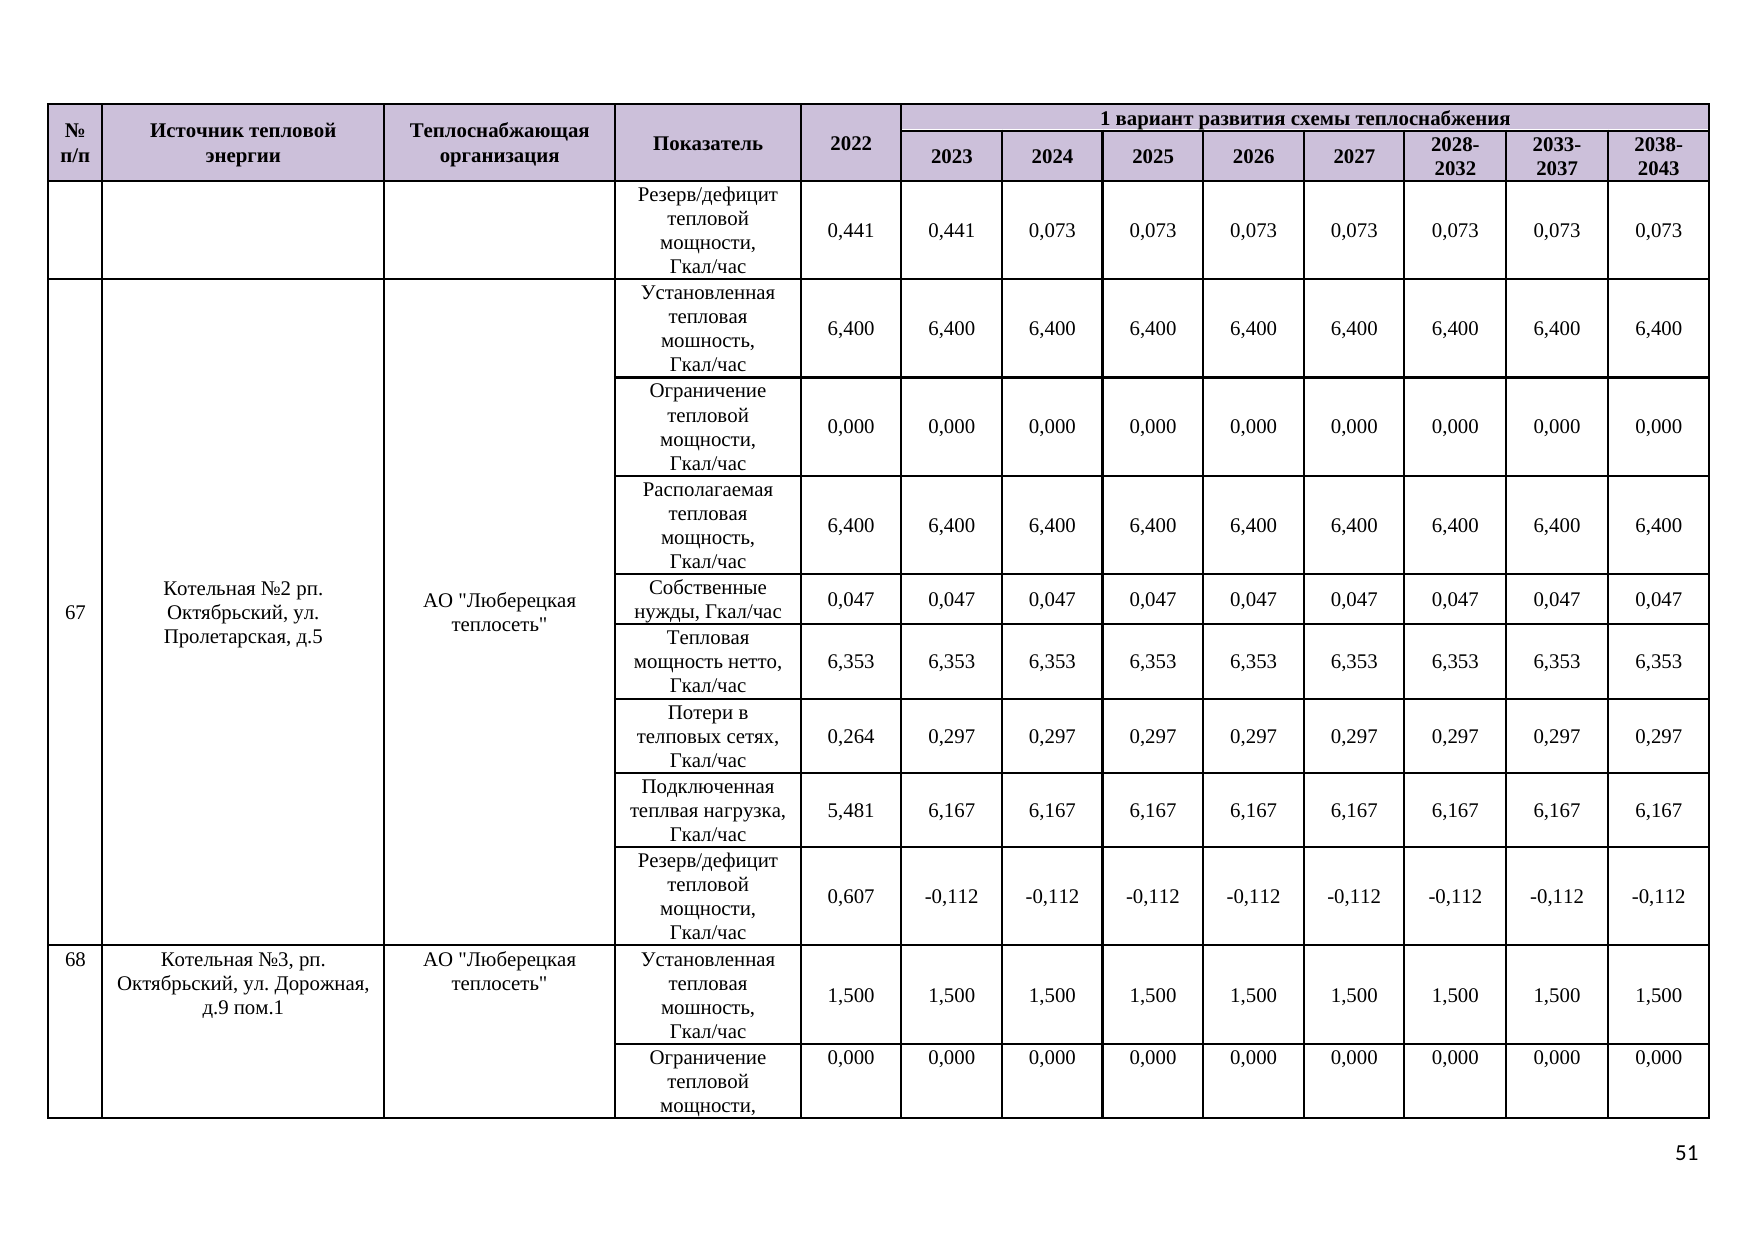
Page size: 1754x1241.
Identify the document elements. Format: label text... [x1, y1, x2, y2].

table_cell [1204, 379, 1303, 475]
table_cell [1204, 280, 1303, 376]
table_header Теплоснабжающая организация [385, 105, 614, 180]
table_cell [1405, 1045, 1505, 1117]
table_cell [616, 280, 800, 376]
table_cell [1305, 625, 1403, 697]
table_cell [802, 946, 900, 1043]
table_cell 2025 [1104, 132, 1202, 180]
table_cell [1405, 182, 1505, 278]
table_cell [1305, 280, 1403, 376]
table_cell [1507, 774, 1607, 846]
table_header Показатель [616, 105, 800, 180]
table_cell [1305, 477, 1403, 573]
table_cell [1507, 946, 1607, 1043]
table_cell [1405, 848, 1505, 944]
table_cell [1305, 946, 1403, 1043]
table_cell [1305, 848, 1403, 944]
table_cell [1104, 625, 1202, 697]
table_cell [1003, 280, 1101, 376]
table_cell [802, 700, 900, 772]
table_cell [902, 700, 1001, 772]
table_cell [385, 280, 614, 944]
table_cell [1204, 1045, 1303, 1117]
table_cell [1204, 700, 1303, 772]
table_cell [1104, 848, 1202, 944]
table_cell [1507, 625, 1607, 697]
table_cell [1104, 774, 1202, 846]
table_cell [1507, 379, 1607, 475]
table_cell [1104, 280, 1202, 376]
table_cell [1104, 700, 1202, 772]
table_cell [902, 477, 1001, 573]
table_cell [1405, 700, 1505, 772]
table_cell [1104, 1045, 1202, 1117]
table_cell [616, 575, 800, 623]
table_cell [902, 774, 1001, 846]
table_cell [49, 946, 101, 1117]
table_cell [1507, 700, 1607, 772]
table_header № п/п [49, 105, 101, 180]
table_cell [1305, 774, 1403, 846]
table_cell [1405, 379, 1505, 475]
table_cell 2033-2037 [1507, 132, 1607, 180]
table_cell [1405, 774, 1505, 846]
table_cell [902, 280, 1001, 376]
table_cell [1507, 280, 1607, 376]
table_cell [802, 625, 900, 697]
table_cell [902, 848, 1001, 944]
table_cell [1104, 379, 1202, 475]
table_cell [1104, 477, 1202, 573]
table_cell 2038-2043 [1609, 132, 1708, 180]
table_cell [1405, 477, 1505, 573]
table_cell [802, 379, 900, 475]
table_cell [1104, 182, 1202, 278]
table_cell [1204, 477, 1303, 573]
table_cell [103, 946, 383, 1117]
table_cell 2026 [1204, 132, 1303, 180]
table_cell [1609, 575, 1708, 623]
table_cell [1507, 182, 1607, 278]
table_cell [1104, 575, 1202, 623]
table_header Источник тепловой энергии [103, 105, 383, 180]
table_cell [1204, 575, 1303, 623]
table_cell 2024 [1003, 132, 1101, 180]
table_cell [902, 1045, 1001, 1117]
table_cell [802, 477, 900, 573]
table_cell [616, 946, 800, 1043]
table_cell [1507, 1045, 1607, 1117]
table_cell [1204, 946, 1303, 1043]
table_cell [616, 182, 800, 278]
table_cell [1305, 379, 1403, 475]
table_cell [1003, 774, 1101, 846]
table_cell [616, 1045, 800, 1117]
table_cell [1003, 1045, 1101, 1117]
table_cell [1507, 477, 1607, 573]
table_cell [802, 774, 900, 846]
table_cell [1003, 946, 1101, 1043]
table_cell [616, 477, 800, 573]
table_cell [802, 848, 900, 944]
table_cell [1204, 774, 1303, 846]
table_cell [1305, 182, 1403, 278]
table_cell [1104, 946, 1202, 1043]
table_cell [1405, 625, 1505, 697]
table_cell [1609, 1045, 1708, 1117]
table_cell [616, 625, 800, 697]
table_cell 2023 [902, 132, 1001, 180]
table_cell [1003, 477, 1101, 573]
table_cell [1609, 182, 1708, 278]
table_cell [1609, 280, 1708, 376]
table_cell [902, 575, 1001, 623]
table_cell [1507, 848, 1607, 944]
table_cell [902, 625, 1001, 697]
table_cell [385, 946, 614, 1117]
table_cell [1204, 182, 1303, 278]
table_header 2022 [802, 105, 900, 180]
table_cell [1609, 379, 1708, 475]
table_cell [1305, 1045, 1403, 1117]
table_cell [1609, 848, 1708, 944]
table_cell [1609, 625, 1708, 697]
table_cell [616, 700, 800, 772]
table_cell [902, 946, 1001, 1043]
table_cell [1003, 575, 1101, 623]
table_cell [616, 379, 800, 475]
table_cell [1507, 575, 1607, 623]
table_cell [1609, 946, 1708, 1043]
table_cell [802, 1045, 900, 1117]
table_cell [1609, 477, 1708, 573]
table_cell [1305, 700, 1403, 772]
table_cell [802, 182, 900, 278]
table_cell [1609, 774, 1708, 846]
table_cell 2028-2032 [1405, 132, 1505, 180]
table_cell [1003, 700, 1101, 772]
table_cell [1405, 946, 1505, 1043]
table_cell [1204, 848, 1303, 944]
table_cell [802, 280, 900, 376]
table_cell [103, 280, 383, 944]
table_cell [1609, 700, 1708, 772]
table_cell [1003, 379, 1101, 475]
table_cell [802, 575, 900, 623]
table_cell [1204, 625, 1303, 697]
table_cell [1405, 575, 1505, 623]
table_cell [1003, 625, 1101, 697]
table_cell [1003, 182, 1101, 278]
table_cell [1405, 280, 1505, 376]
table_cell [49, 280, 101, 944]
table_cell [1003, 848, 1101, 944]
table_cell 2027 [1305, 132, 1403, 180]
table_header 1 вариант развития схемы теплоснабжения [902, 105, 1708, 129]
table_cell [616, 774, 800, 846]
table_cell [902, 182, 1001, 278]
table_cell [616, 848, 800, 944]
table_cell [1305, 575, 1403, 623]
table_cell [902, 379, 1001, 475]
